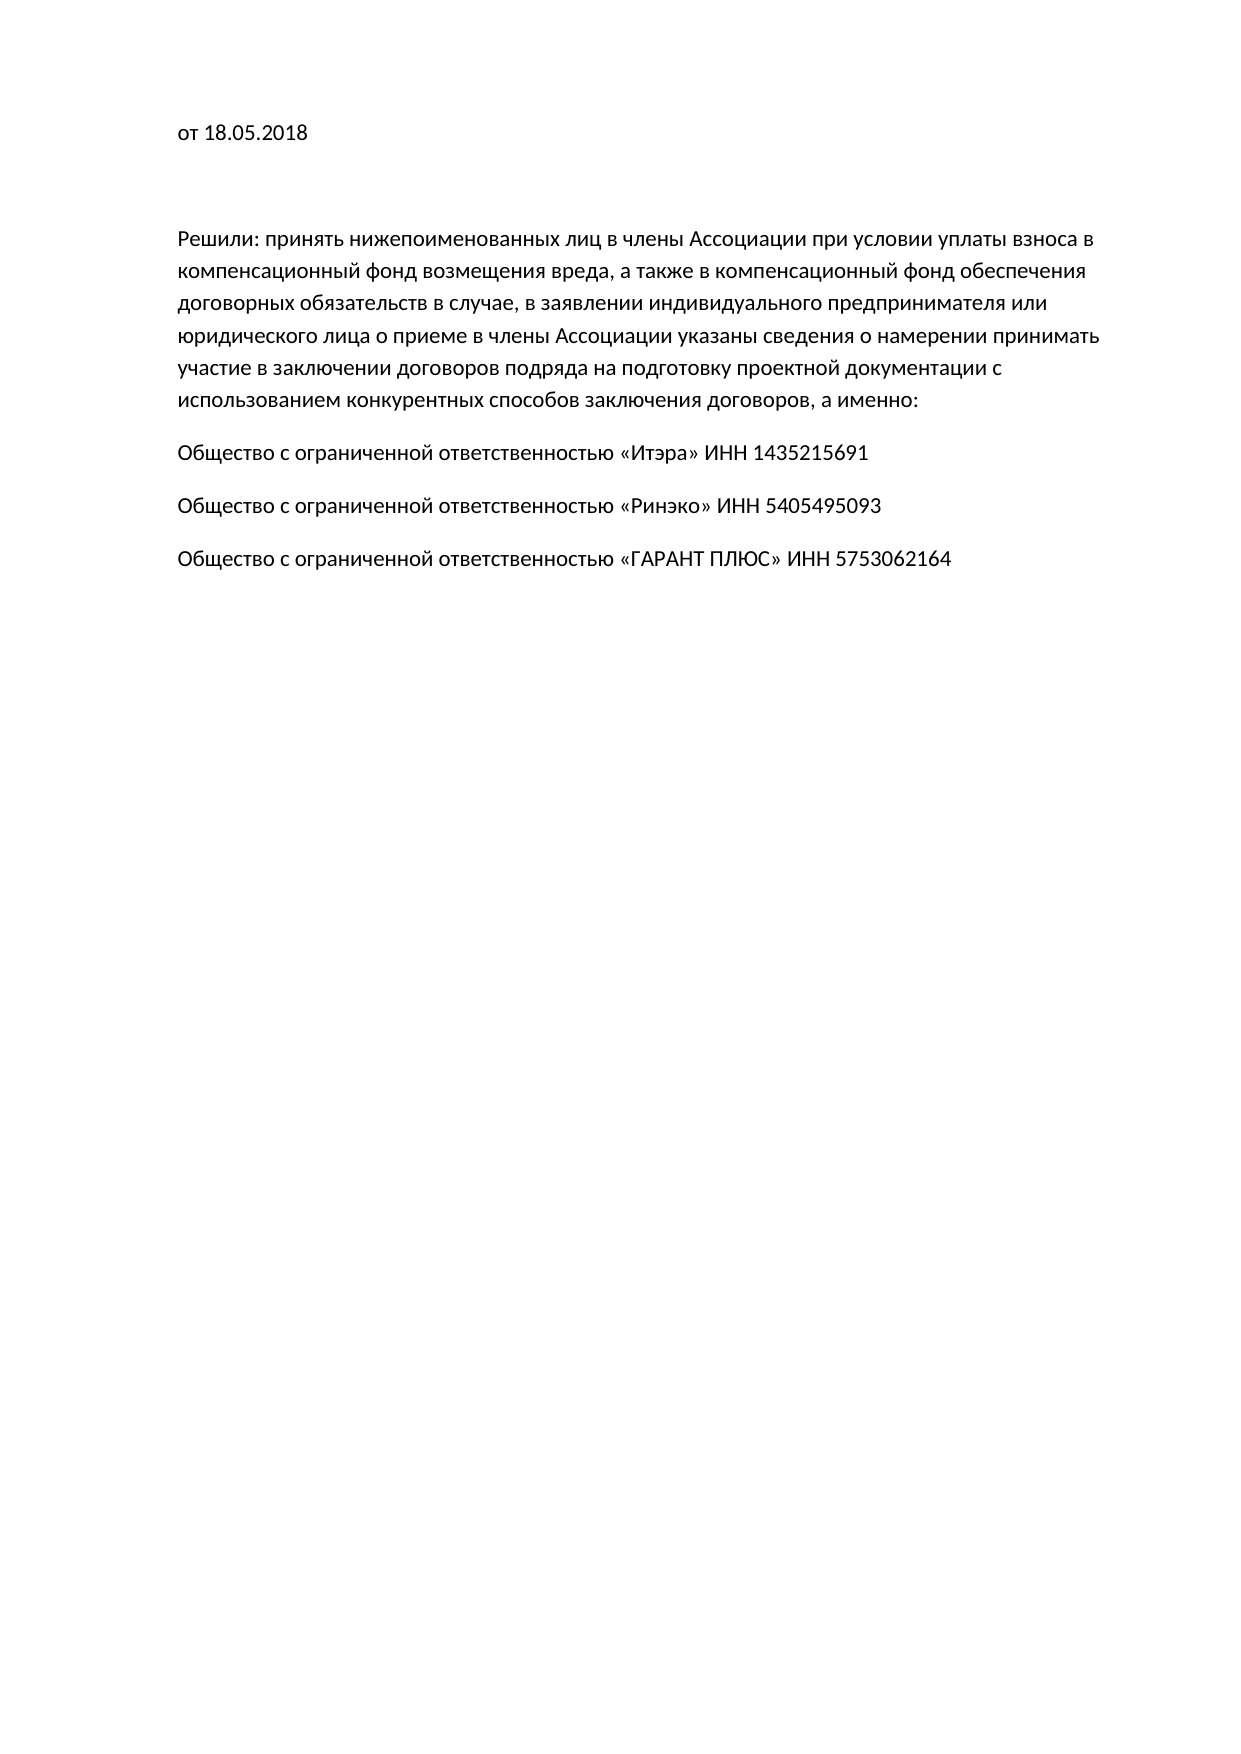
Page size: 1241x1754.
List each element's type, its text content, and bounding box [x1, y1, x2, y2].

text от 18.05.2018 [177, 118, 1152, 146]
text Общество с ограниченной ответственностью «ГАРАНТ ПЛЮС» ИНН 5753062164 [177, 544, 1152, 572]
text Общество с ограниченной ответственностью «Итэра» ИНН 1435215691 [177, 438, 1152, 466]
text Общество с ограниченной ответственностью «Ринэко» ИНН 5405495093 [177, 491, 1152, 519]
text Решили: принять нижепоименованных лиц в члены Ассоциации при условии уплаты взноса в компенсационный фонд возмещения вреда, а также в компенсационный фонд обеспечения договорных обязательств в случае, в заявлении индивидуального предпринимателя или юридического лица о приеме в члены Ассоциации указаны сведения о намерении принимать участие в заключении договоров подряда на подготовку проектной документации с использованием конкурентных способов заключения договоров, а именно: [177, 224, 1152, 413]
